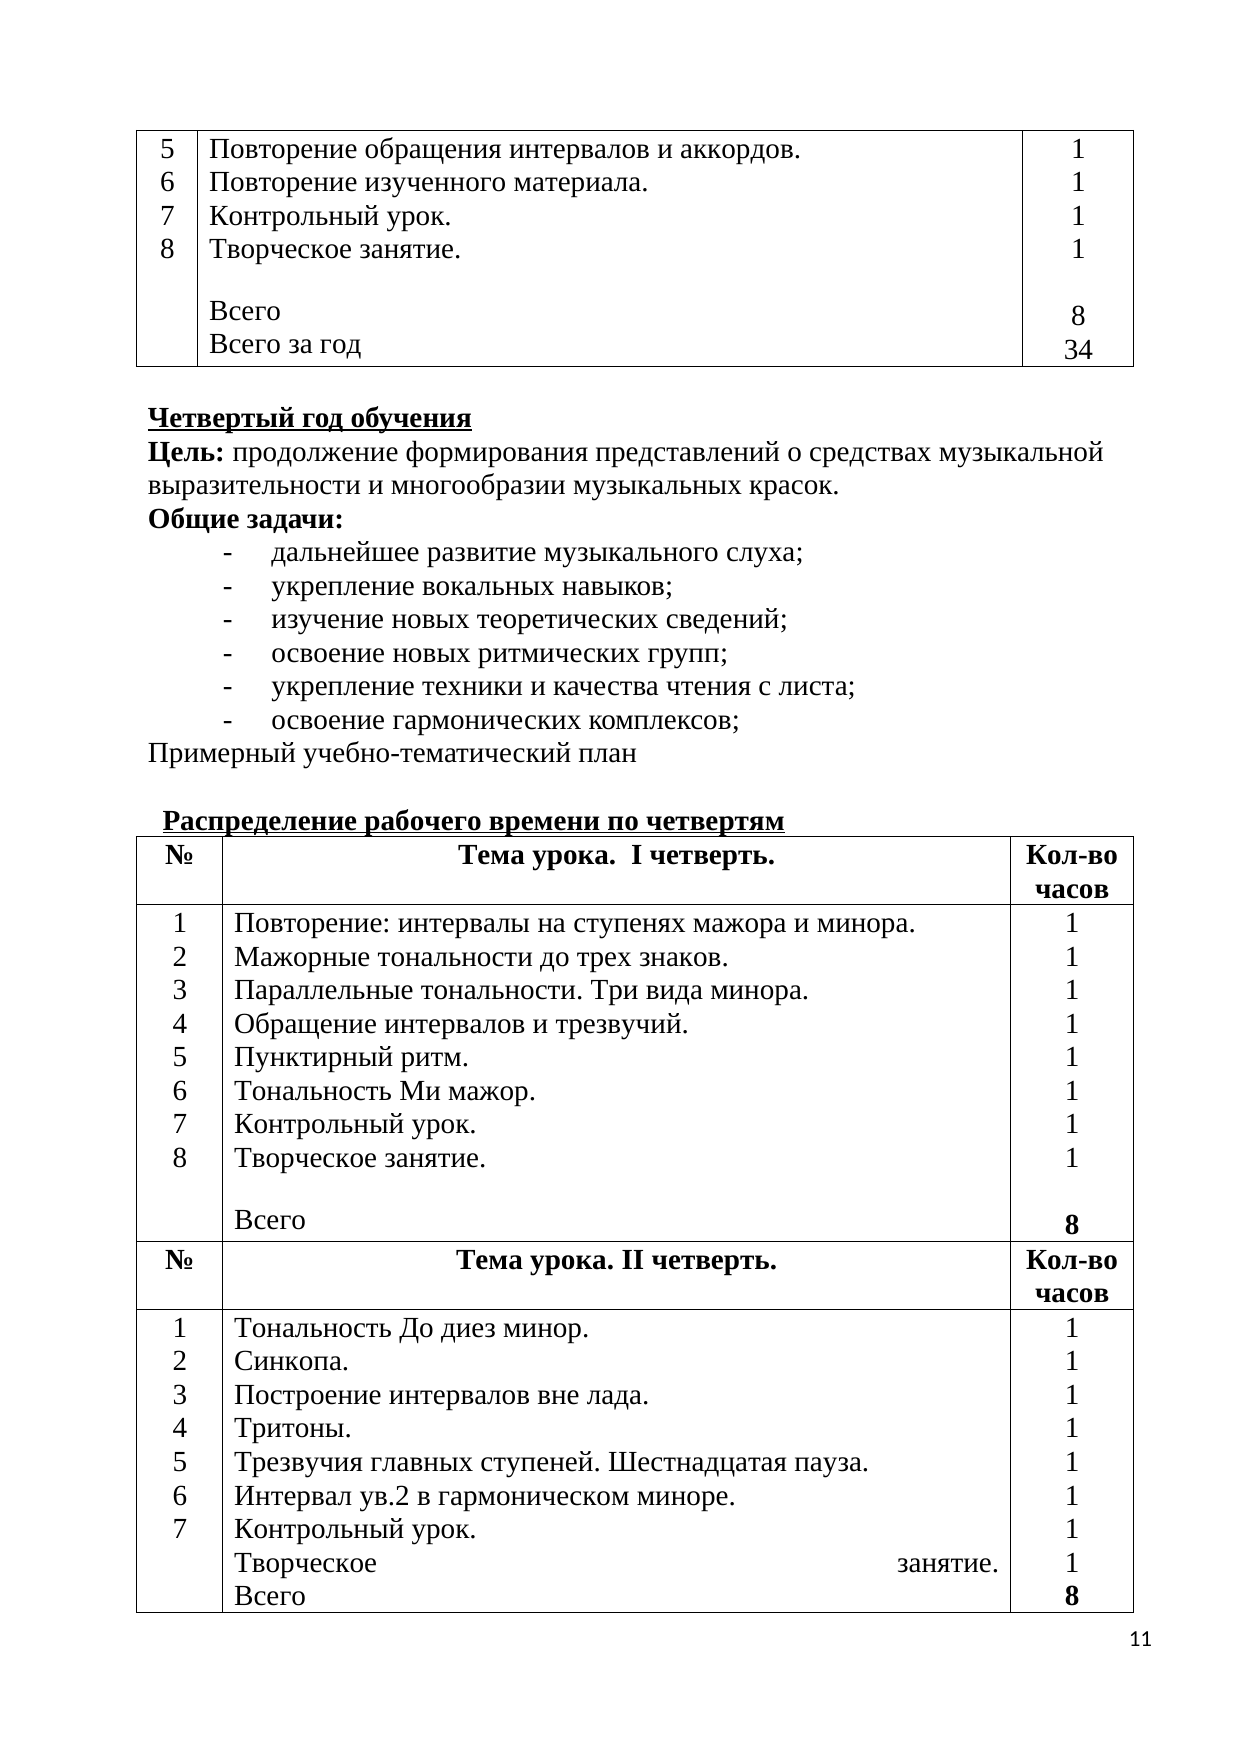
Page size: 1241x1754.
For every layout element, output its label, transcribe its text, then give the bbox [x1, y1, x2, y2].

table_cell № [137, 1242, 222, 1309]
table_cell 1 2 3 4 5 6 7 8 [137, 131, 197, 366]
list изучение новых теоретических сведений; [223, 601, 1152, 635]
text Четвертый год обучения [148, 400, 1152, 434]
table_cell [1023, 131, 1133, 366]
list дальнейшее развитие музыкального слуха; [223, 534, 1152, 568]
table_cell 1 2 3 4 5 6 7 [137, 1310, 222, 1612]
text Распределение рабочего времени по четвертям [148, 803, 1152, 836]
table_cell Тема урока. II четверть. [223, 1242, 1010, 1309]
table_cell 1 1 1 1 1 1 1 1 8 [1011, 1310, 1133, 1612]
table_cell Тональность До диез минор. Синкопа. Построение интервалов вне лада. Тритоны. Трезвучия главных ступеней. Шестнадцатая пауза. Интервал ув.2 в гармоническом миноре. Контрольный урок. Творческое занятие. Всего [223, 1310, 1010, 1612]
list укрепление техники и качества чтения с листа; [223, 668, 1152, 702]
table_header № [137, 837, 222, 904]
text Общие задачи: [148, 501, 1152, 534]
table_cell 1 1 1 1 1 1 1 1 8 [1011, 905, 1133, 1241]
table_cell Повторение: интервалы на ступенях мажора и минора. Мажорные тональности до трех знаков. Параллельные тональности. Три вида минора. Обращение интервалов и трезвучий. Пунктирный ритм. Тональность Ми мажор. Контрольный урок. Творческое занятие. Всего [223, 905, 1010, 1241]
list укрепление вокальных навыков; [223, 568, 1152, 601]
list освоение гармонических комплексов; [223, 702, 1152, 736]
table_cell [198, 131, 1022, 366]
text Примерный учебно-тематический план [148, 736, 1152, 769]
text Цель: продолжение формирования представлений о средствах музыкальной выразительности и многообразии музыкальных красок. [148, 434, 1152, 501]
table_header Кол-во часов [1011, 837, 1133, 904]
table_cell 1 2 3 4 5 6 7 8 [137, 905, 222, 1241]
table_cell Кол-во часов [1011, 1242, 1133, 1309]
table_header Тема урока. I четверть. [223, 837, 1010, 904]
list освоение новых ритмических групп; [223, 635, 1152, 668]
